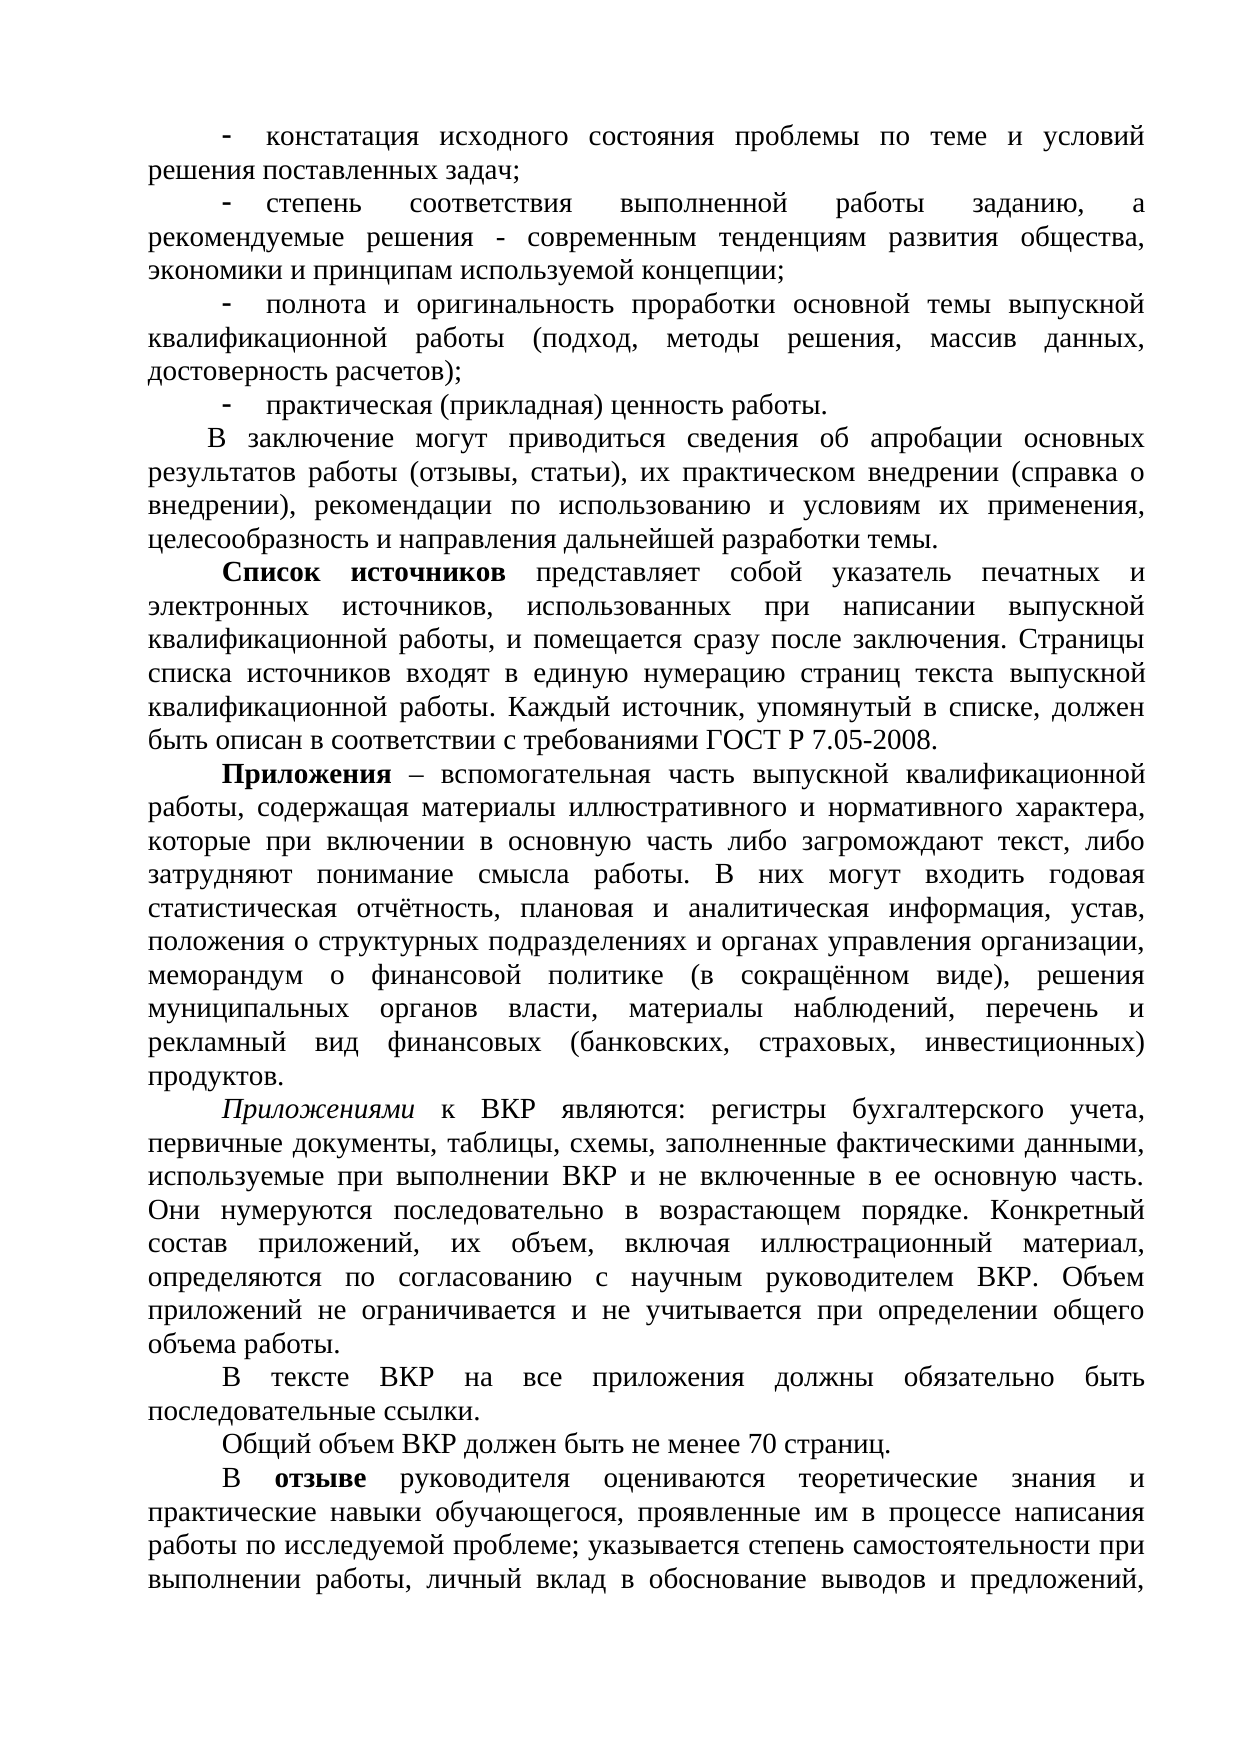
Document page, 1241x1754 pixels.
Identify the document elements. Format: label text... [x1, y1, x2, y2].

list практическая (прикладная) ценность работы. [148, 387, 1146, 420]
list констатация исходного состояния проблемы по теме и условий решения поставленных задач; [148, 118, 1146, 185]
text Список источников представляет собой указатель печатных и электронных источников, использованных при написании выпускной квалификационной работы, и помещается сразу после заключения. Страницы списка источников входят в единую нумерацию страниц текста выпускной квалификационной работы. Каждый источник, упомянутый в списке, должен быть описан в соответствии с требованиями ГОСТ Р 7.05-2008. [148, 554, 1146, 756]
text В тексте ВКР на все приложения должны обязательно быть последовательные ссылки. [148, 1359, 1146, 1427]
text В заключение могут приводиться сведения об апробации основных результатов работы (отзывы, статьи), их практическом внедрении (справка о внедрении), рекомендации по использованию и условиям их применения, целесообразность и направления дальнейшей разработки темы. [148, 420, 1146, 554]
text Приложения – вспомогательная часть выпускной квалификационной работы, содержащая материалы иллюстративного и нормативного характера, которые при включении в основную часть либо загромождают текст, либо затрудняют понимание смысла работы. В них могут входить годовая статистическая отчётность, плановая и аналитическая информация, устав, положения о структурных подразделениях и органах управления организации, меморандум о финансовой политике (в сокращённом виде), решения муниципальных органов власти, материалы наблюдений, перечень и рекламный вид финансовых (банковских, страховых, инвестиционных) продуктов. [148, 756, 1146, 1091]
text Общий объем ВКР должен быть не менее 70 страниц. [148, 1427, 1146, 1460]
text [148, 1460, 1146, 1594]
list степень соответствия выполненной работы заданию, а рекомендуемые решения - современным тенденциям развития общества, экономики и принципам используемой концепции; [148, 185, 1146, 286]
text Приложениями к ВКР являются: регистры бухгалтерского учета, первичные документы, таблицы, схемы, заполненные фактическими данными, используемые при выполнении ВКР и не включенные в ее основную часть. Они нумеруются последовательно в возрастающем порядке. Конкретный состав приложений, их объем, включая иллюстрационный материал, определяются по согласованию с научным руководителем ВКР. Объем приложений не ограничивается и не учитывается при определении общего объема работы. [148, 1091, 1146, 1359]
list полнота и оригинальность проработки основной темы выпускной квалификационной работы (подход, методы решения, массив данных, достоверность расчетов); [148, 286, 1146, 387]
